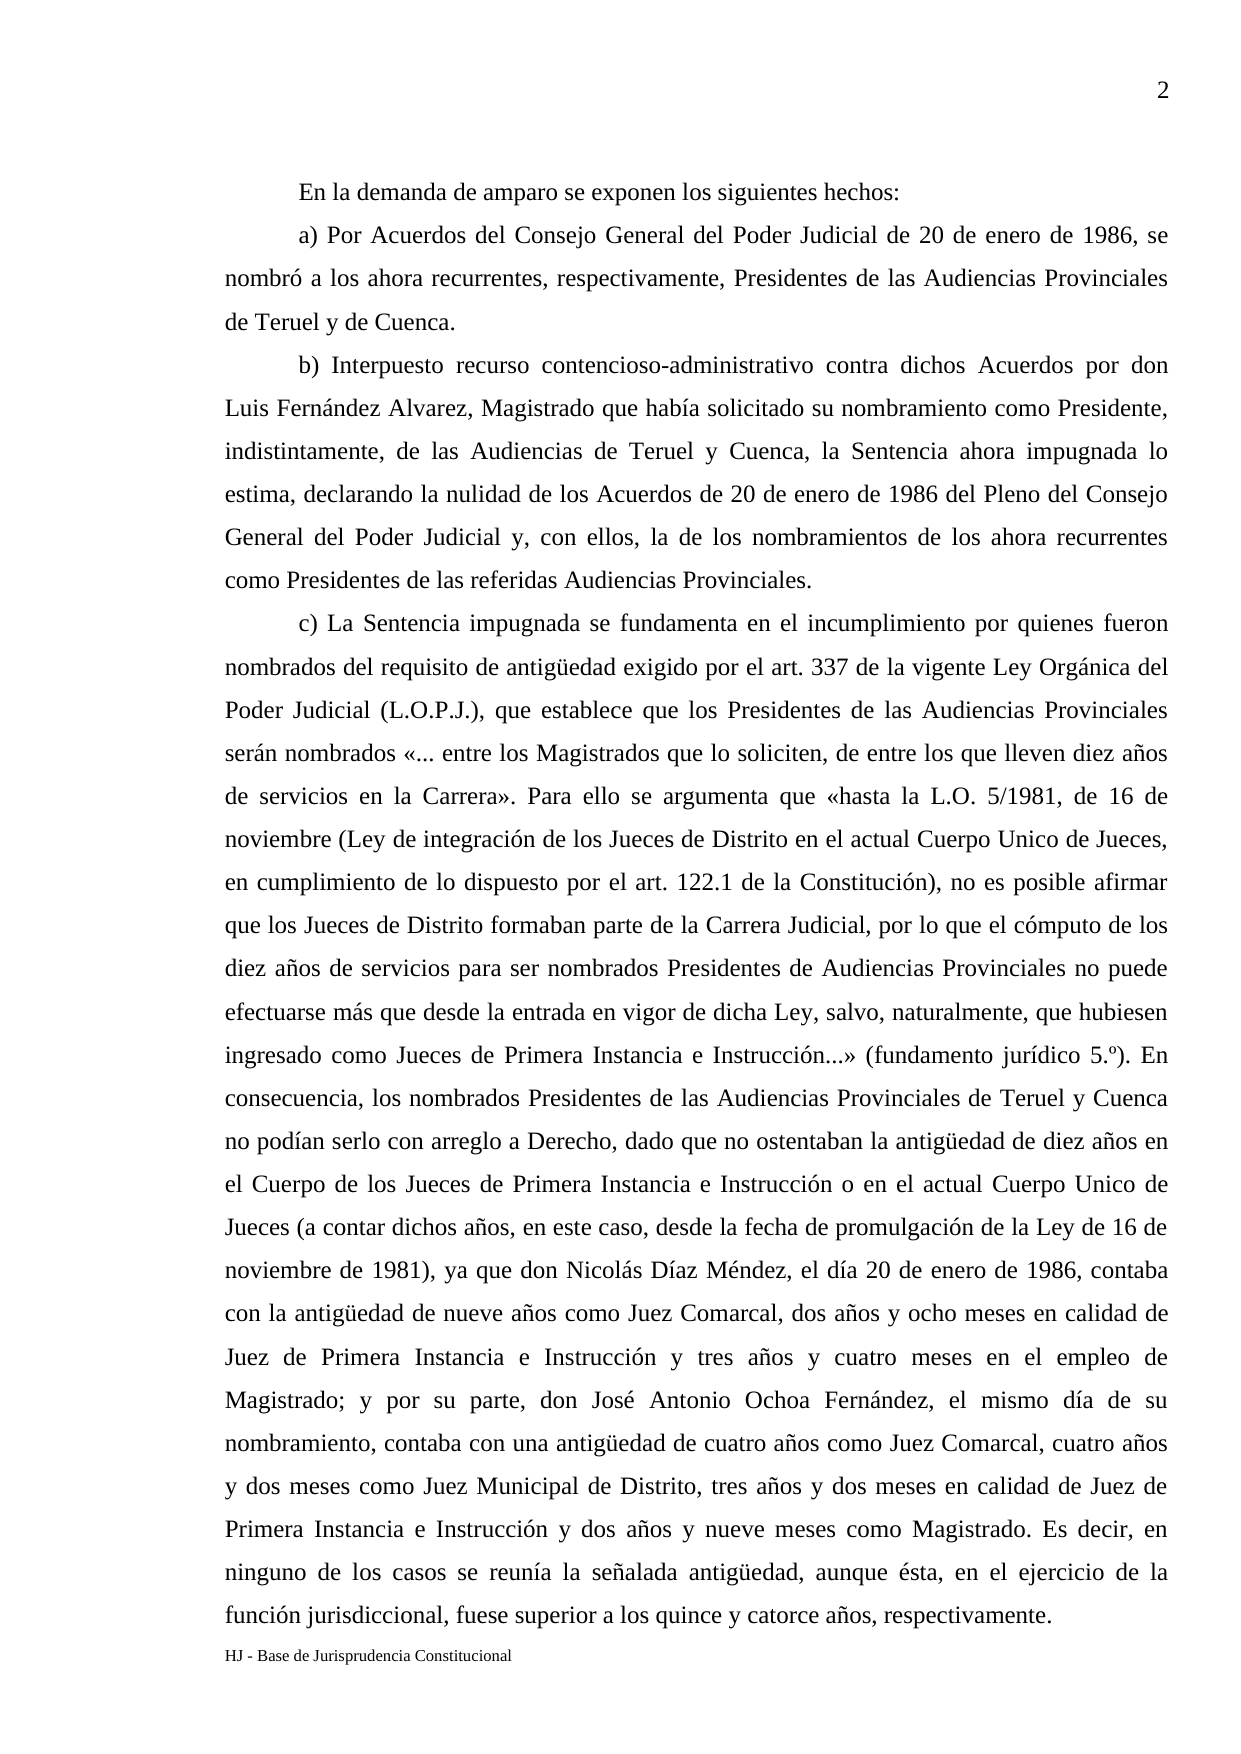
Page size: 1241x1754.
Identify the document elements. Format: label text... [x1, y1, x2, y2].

text a) Por Acuerdos del Consejo General del Poder Judicial de 20 de enero de 1986, se nombró a los ahora recurrentes, respectivamente, Presidentes de las Audiencias Provinciales de Teruel y de Cuenca. [224, 220, 1169, 335]
text c) La Sentencia impugnada se fundamenta en el incumplimiento por quienes fueron nombrados del requisito de antigüedad exigido por el art. 337 de la vigente Ley Orgánica del Poder Judicial (L.O.P.J.), que establece que los Presidentes de las Audiencias Provinciales serán nombrados «... entre los Magistrados que lo soliciten, de entre los que lleven diez años de servicios en la Carrera». Para ello se argumenta que «hasta la L.O. 5/1981, de 16 de noviembre (Ley de integración de los Jueces de Distrito en el actual Cuerpo Unico de Jueces, en cumplimiento de lo dispuesto por el art. 122.1 de la Constitución), no es posible afirmar que los Jueces de Distrito formaban parte de la Carrera Judicial, por lo que el cómputo de los diez años de servicios para ser nombrados Presidentes de Audiencias Provinciales no puede efectuarse más que desde la entrada en vigor de dicha Ley, salvo, naturalmente, que hubiesen ingresado como Jueces de Primera Instancia e Instrucción...» (fundamento jurídico 5.º). En consecuencia, los nombrados Presidentes de las Audiencias Provinciales de Teruel y Cuenca no podían serlo con arreglo a Derecho, dado que no ostentaban la antigüedad de diez años en el Cuerpo de los Jueces de Primera Instancia e Instrucción o en el actual Cuerpo Unico de Jueces (a contar dichos años, en este caso, desde la fecha de promulgación de la Ley de 16 de noviembre de 1981), ya que don Nicolás Díaz Méndez, el día 20 de enero de 1986, contaba con la antigüedad de nueve años como Juez Comarcal, dos años y ocho meses en calidad de Juez de Primera Instancia e Instrucción y tres años y cuatro meses en el empleo de Magistrado; y por su parte, don José Antonio Ochoa Fernández, el mismo día de su nombramiento, contaba con una antigüedad de cuatro años como Juez Comarcal, cuatro años y dos meses como Juez Municipal de Distrito, tres años y dos meses en calidad de Juez de Primera Instancia e Instrucción y dos años y nueve meses como Magistrado. Es decir, en ninguno de los casos se reunía la señalada antigüedad, aunque ésta, en el ejercicio de la función jurisdiccional, fuese superior a los quince y catorce años, respectivamente. [224, 608, 1169, 1629]
text b) Interpuesto recurso contencioso-administrativo contra dichos Acuerdos por don Luis Fernández Alvarez, Magistrado que había solicitado su nombramiento como Presidente, indistintamente, de las Audiencias de Teruel y Cuenca, la Sentencia ahora impugnada lo estima, declarando la nulidad de los Acuerdos de 20 de enero de 1986 del Pleno del Consejo General del Poder Judicial y, con ellos, la de los nombramientos de los ahora recurrentes como Presidentes de las referidas Audiencias Provinciales. [224, 350, 1169, 594]
text En la demanda de amparo se exponen los siguientes hechos: [224, 177, 1169, 206]
